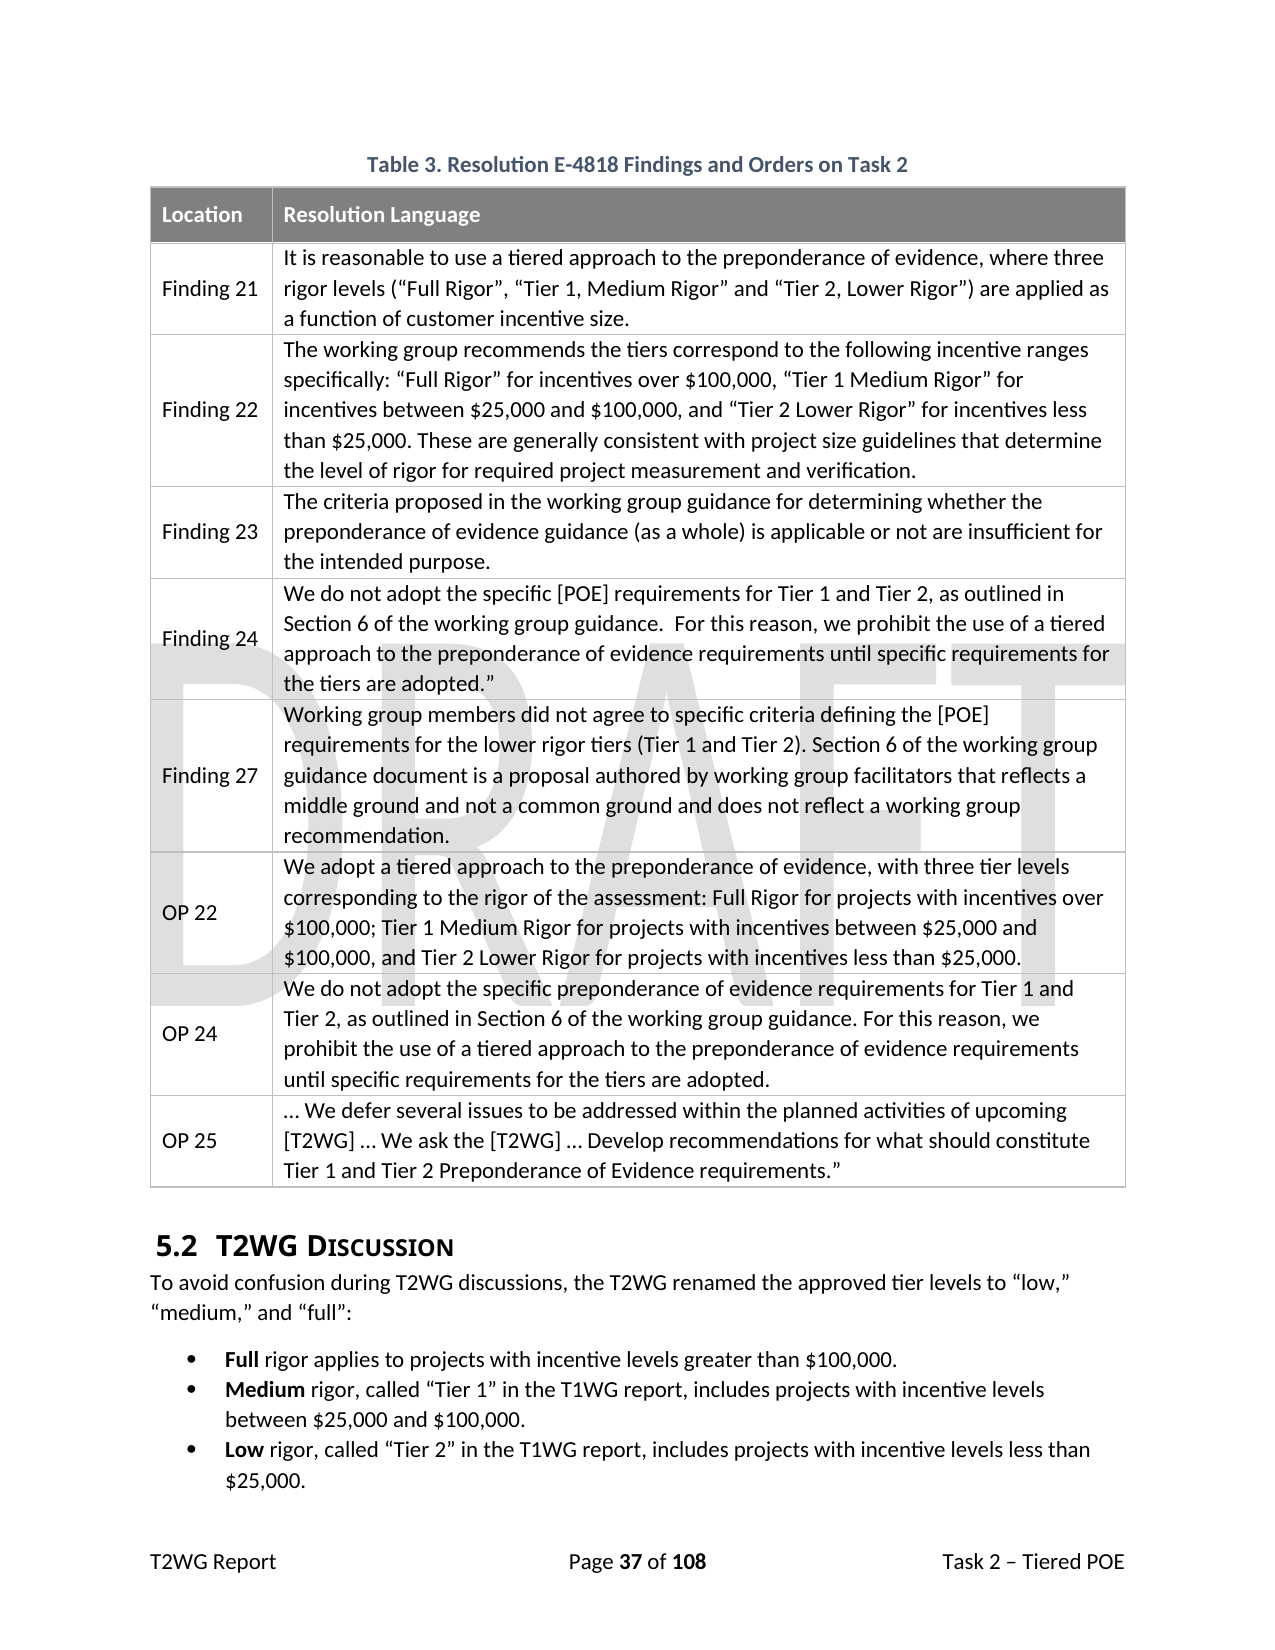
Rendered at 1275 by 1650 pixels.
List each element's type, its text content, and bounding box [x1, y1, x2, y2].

table_cell Working group members did not agree to specific criteria defining the [POE] requirements for the lower rigor tiers (Tier 1 and Tier 2). Section 6 of the working group guidance document is a proposal authored by working group facilitators that reflects a middle ground and not a common ground and does not reflect a working group recommendation. [273, 700, 1125, 851]
table_cell It is reasonable to use a tiered approach to the preponderance of evidence, where three rigor levels (“Full Rigor”, “Tier 1, Medium Rigor” and “Tier 2, Lower Rigor”) are applied as a function of customer incentive size. [273, 244, 1125, 334]
table_header Resolution Language [273, 188, 1125, 242]
table_cell We adopt a tiered approach to the preponderance of evidence, with three tier levels corresponding to the rigor of the assessment: Full Rigor for projects with incentives over $100,000; Tier 1 Medium Rigor for projects with incentives between $25,000 and $100,000, and Tier 2 Lower Rigor for projects with incentives less than $25,000. [273, 853, 1125, 973]
table_cell The working group recommends the tiers correspond to the following incentive ranges specifically: “Full Rigor” for incentives over $100,000, “Tier 1 Medium Rigor” for incentives between $25,000 and $100,000, and “Tier 2 Lower Rigor” for incentives less than $25,000. These are generally consistent with project size guidelines that determine the level of rigor for required project measurement and verification. [273, 335, 1125, 486]
table_cell We do not adopt the specific [POE] requirements for Tier 1 and Tier 2, as outlined in Section 6 of the working group guidance. For this reason, we prohibit the use of a tiered approach to the preponderance of evidence requirements until specific requirements for the tiers are adopted.” [273, 579, 1125, 699]
list Full rigor applies to projects with incentive levels greater than $100,000. [187, 1345, 1125, 1373]
table_header Location [151, 188, 272, 242]
table_cell Finding 23 [151, 487, 272, 578]
table_cell Finding 24 [151, 579, 272, 699]
table_cell Finding 27 [151, 700, 272, 851]
table_cell … We defer several issues to be addressed within the planned activities of upcoming [T2WG] … We ask the [T2WG] … Develop recommendations for what should constitute Tier 1 and Tier 2 Preponderance of Evidence requirements.” [273, 1096, 1125, 1186]
table_cell OP 25 [151, 1096, 272, 1186]
table_cell The criteria proposed in the working group guidance for determining whether the preponderance of evidence guidance (as a whole) is applicable or not are insufficient for the intended purpose. [273, 487, 1125, 578]
list Low rigor, called “Tier 2” in the T1WG report, includes projects with incentive levels less than $25,000. [187, 1436, 1125, 1494]
text To avoid confusion during T2WG discussions, the T2WG renamed the approved tier levels to “low,” “medium,” and “full”: [150, 1268, 1125, 1326]
table_cell Finding 21 [151, 244, 272, 334]
list Medium rigor, called “Tier 1” in the T1WG report, includes projects with incentive levels between $25,000 and $100,000. [187, 1375, 1125, 1433]
table_cell Finding 22 [151, 335, 272, 486]
table_cell We do not adopt the specific preponderance of evidence requirements for Tier 1 and Tier 2, as outlined in Section 6 of the working group guidance. For this reason, we prohibit the use of a tiered approach to the preponderance of evidence requirements until specific requirements for the tiers are adopted. [273, 974, 1125, 1095]
subtitle T2WG Discussion [156, 1225, 1125, 1265]
table_cell OP 22 [151, 853, 272, 973]
table_cell OP 24 [151, 974, 272, 1095]
